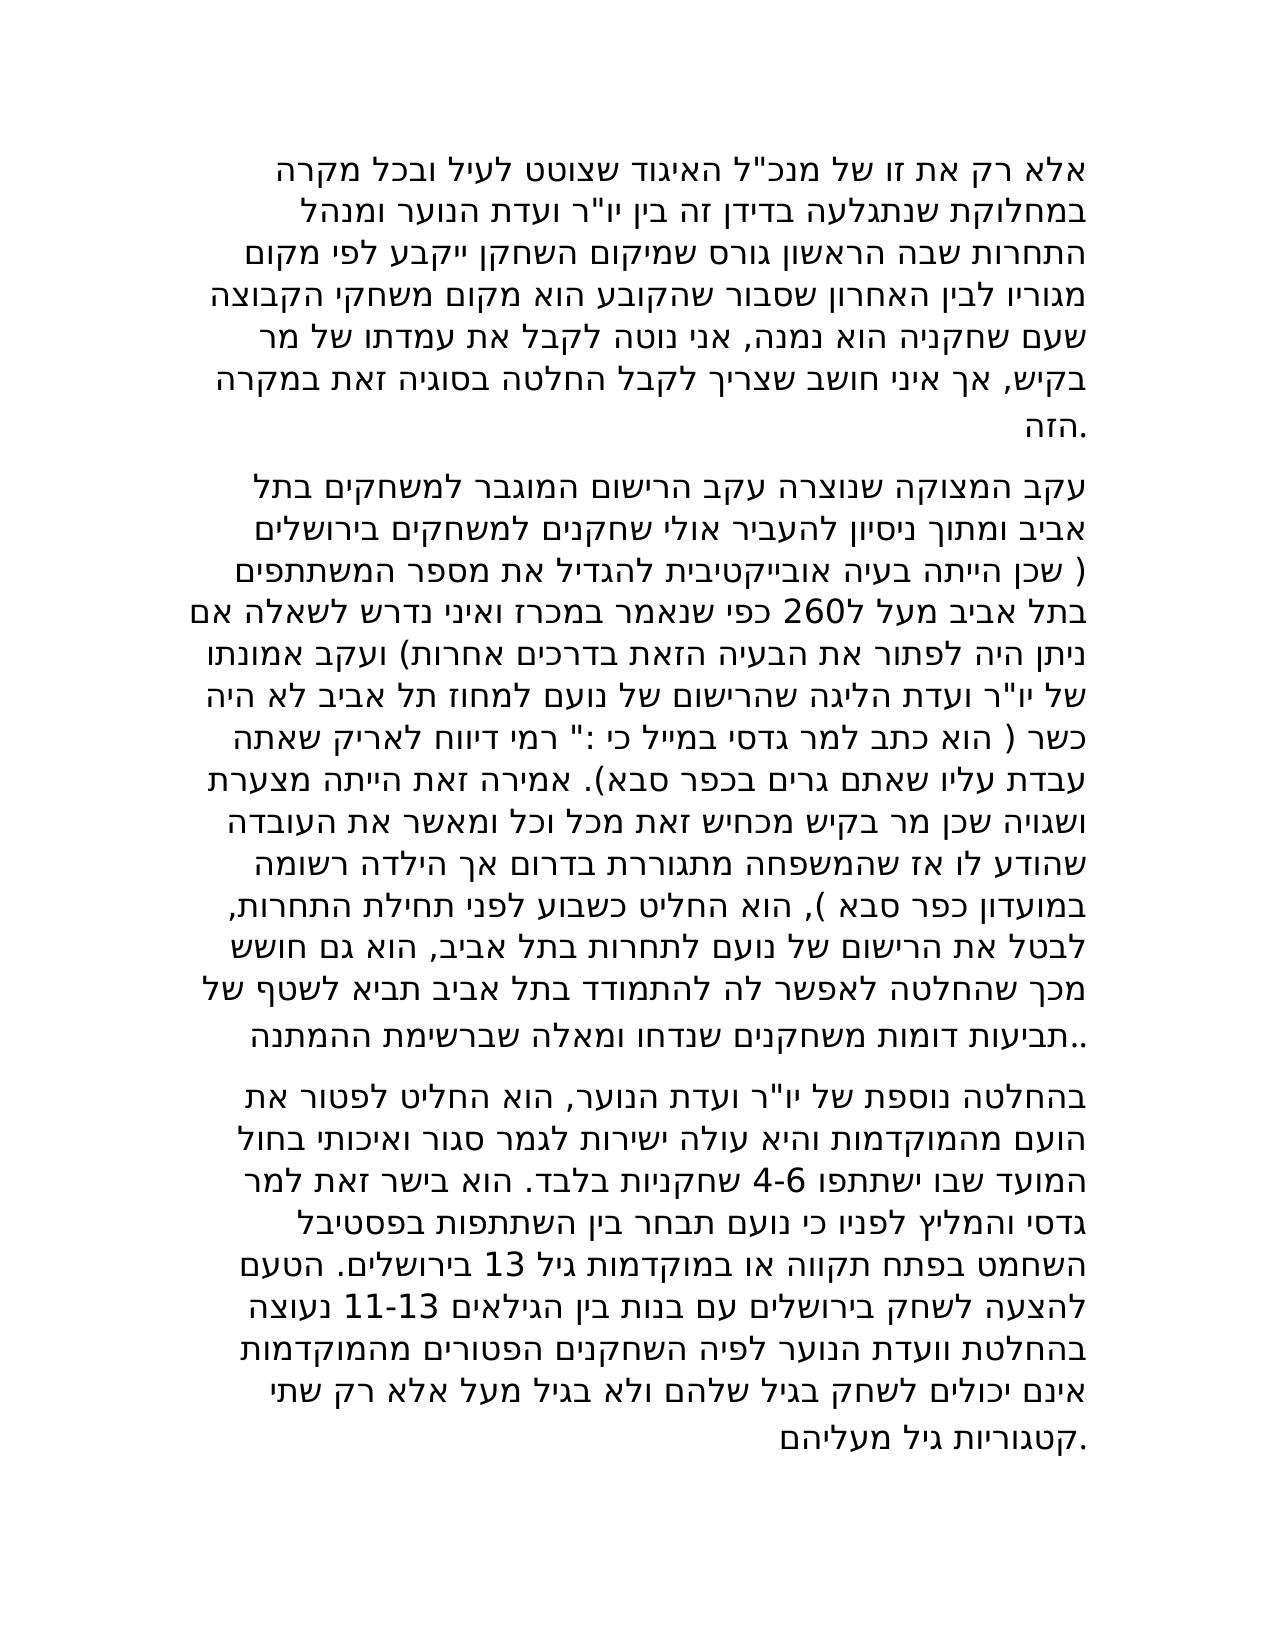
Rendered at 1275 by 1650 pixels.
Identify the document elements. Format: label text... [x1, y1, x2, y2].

text בהחלטה נוספת של יו"ר ועדת הנוער, הוא החליט לפטור את הועם מהמוקדמות והיא עולה ישירות לגמר סגור ואיכותי בחול המועד שבו ישתתפו 4-6 שחקניות בלבד. הוא בישר זאת למר גדסי והמליץ לפניו כי נועם תבחר בין השתתפות בפסטיבל השחמט בפתח תקווה או במוקדמות גיל 13 בירושלים. הטעם להצעה לשחק בירושלים עם בנות בין הגילאים 11-13 נעוצה בהחלטת וועדת הנוער לפיה השחקנים הפטורים מהמוקדמות אינם יכולים לשחק בגיל שלהם ולא בגיל מעל אלא רק שתי קטגוריות גיל מעליהם. [187, 1078, 1087, 1459]
text עקב המצוקה שנוצרה עקב הרישום המוגבר למשחקים בתל אביב ומתוך ניסיון להעביר אולי שחקנים למשחקים בירושלים ( שכן הייתה בעיה אובייקטיבית להגדיל את מספר המשתתפים בתל אביב מעל ל260 כפי שנאמר במכרז ואיני נדרש לשאלה אם ניתן היה לפתור את הבעיה הזאת בדרכים אחרות) ועקב אמונתו של יו"ר ועדת הליגה שהרישום של נועם למחוז תל אביב לא היה כשר ( הוא כתב למר גדסי במייל כי :" רמי דיווח לאריק שאתה עבדת עליו שאתם גרים בכפר סבא). אמירה זאת הייתה מצערת ושגויה שכן מר בקיש מכחיש זאת מכל וכל ומאשר את העובדה שהודע לו אז שהמשפחה מתגוררת בדרום אך הילדה רשומה במועדון כפר סבא ), הוא החליט כשבוע לפני תחילת התחרות, לבטל את הרישום של נועם לתחרות בתל אביב, הוא גם חושש מכך שהחלטה לאפשר לה להתמודד בתל אביב תביא לשטף של תביעות דומות משחקנים שנדחו ומאלה שברשימת ההמתנה.. [187, 467, 1087, 1058]
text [187, 150, 1087, 447]
